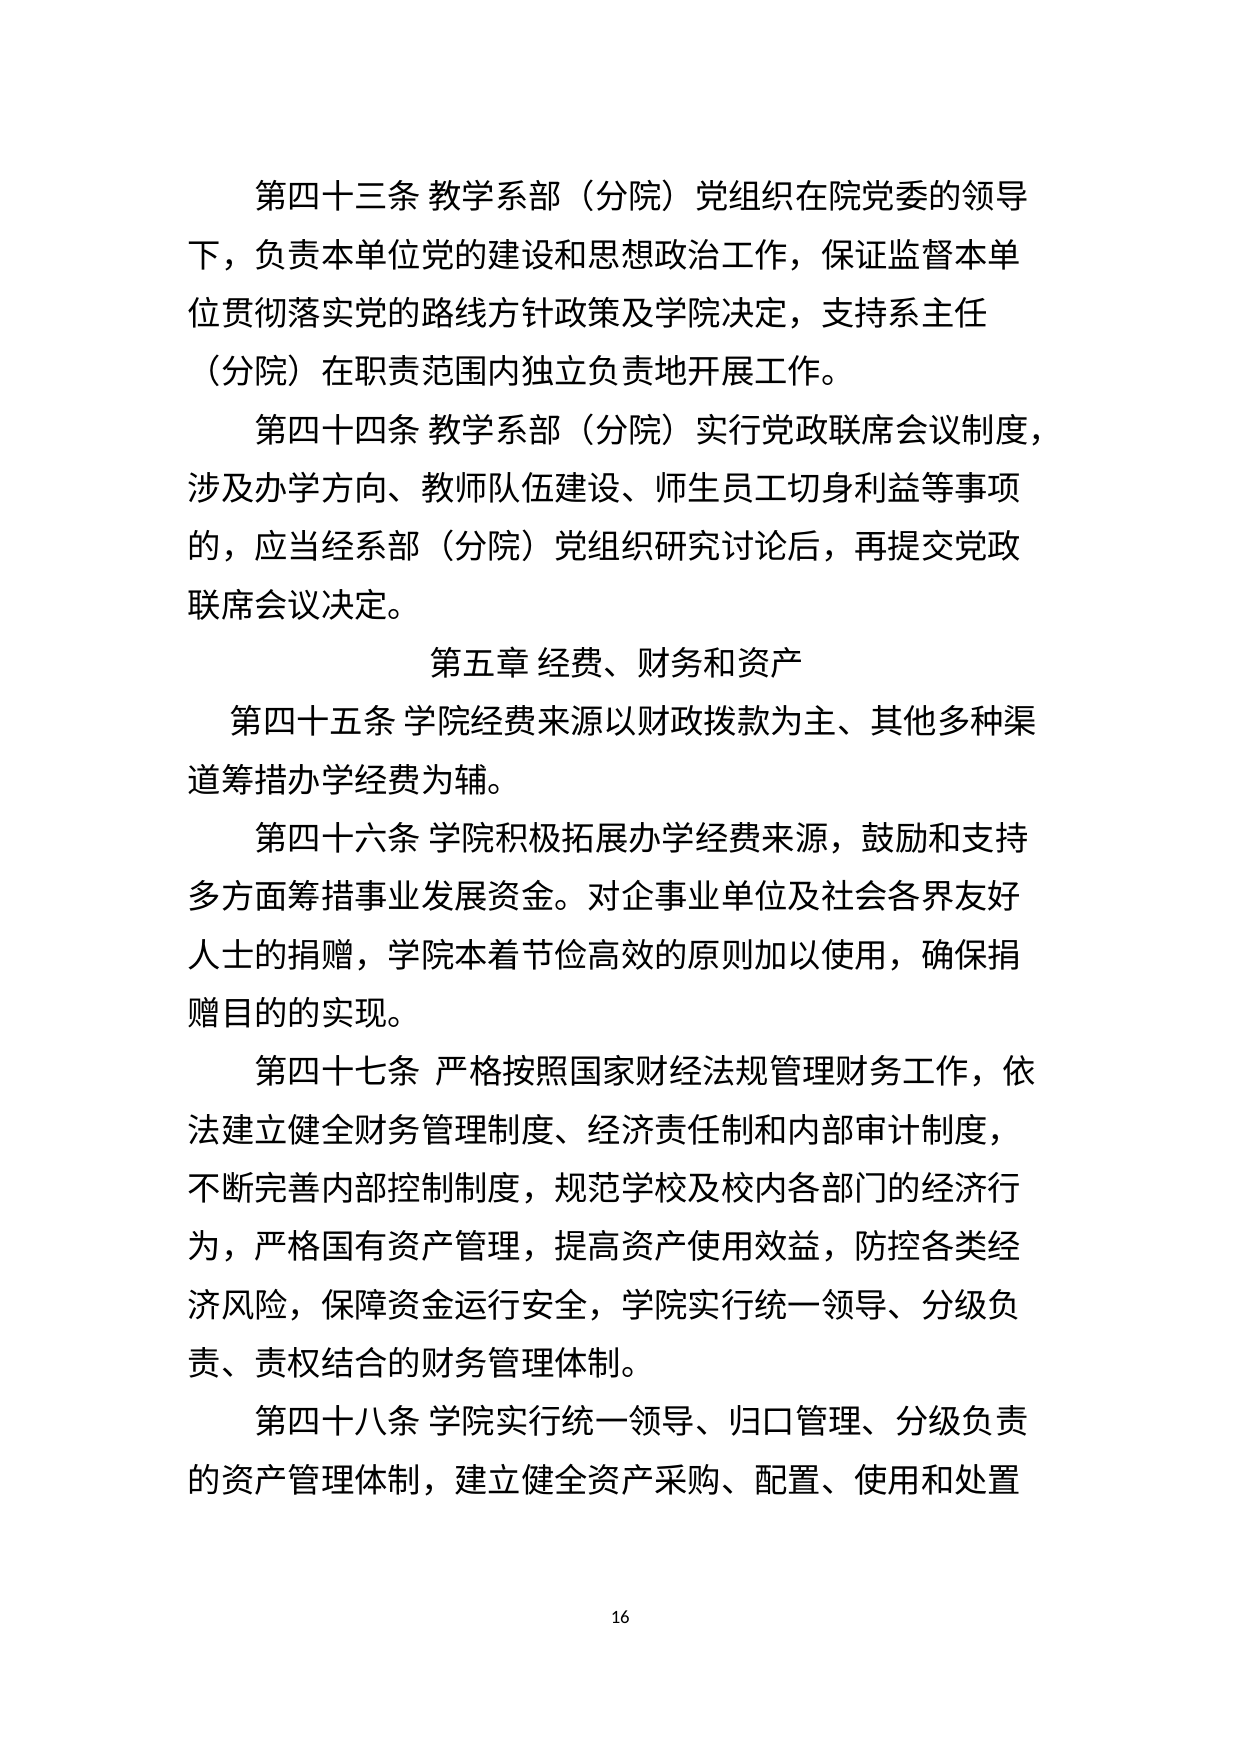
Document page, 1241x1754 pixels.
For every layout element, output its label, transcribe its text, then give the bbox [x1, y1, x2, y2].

text 第四十七条 严格按照国家财经法规管理财务工作，依法建立健全财务管理制度、经济责任制和内部审计制度，不断完善内部控制制度，规范学校及校内各部门的经济行为，严格国有资产管理，提高资产使用效益，防控各类经济风险，保障资金运行安全，学院实行统一领导、分级负责、责权结合的财务管理体制。 [187, 1037, 1053, 1387]
text 第四十四条 教学系部（分院）实行党政联席会议制度，涉及办学方向、教师队伍建设、师生员工切身利益等事项的，应当经系部（分院）党组织研究讨论后，再提交党政联席会议决定。 [187, 395, 1053, 629]
text 第四十五条 学院经费来源以财政拨款为主、其他多种渠道筹措办学经费为辅。 [187, 687, 1053, 804]
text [187, 1387, 1053, 1504]
text 第五章 经费、财务和资产 [187, 629, 1053, 687]
text 第四十三条 教学系部（分院）党组织在院党委的领导下，负责本单位党的建设和思想政治工作，保证监督本单位贯彻落实党的路线方针政策及学院决定，支持系主任（分院）在职责范围内独立负责地开展工作。 [187, 162, 1053, 395]
text 第四十六条 学院积极拓展办学经费来源，鼓励和支持多方面筹措事业发展资金。对企事业单位及社会各界友好人士的捐赠，学院本着节俭高效的原则加以使用，确保捐赠目的的实现。 [187, 804, 1053, 1037]
